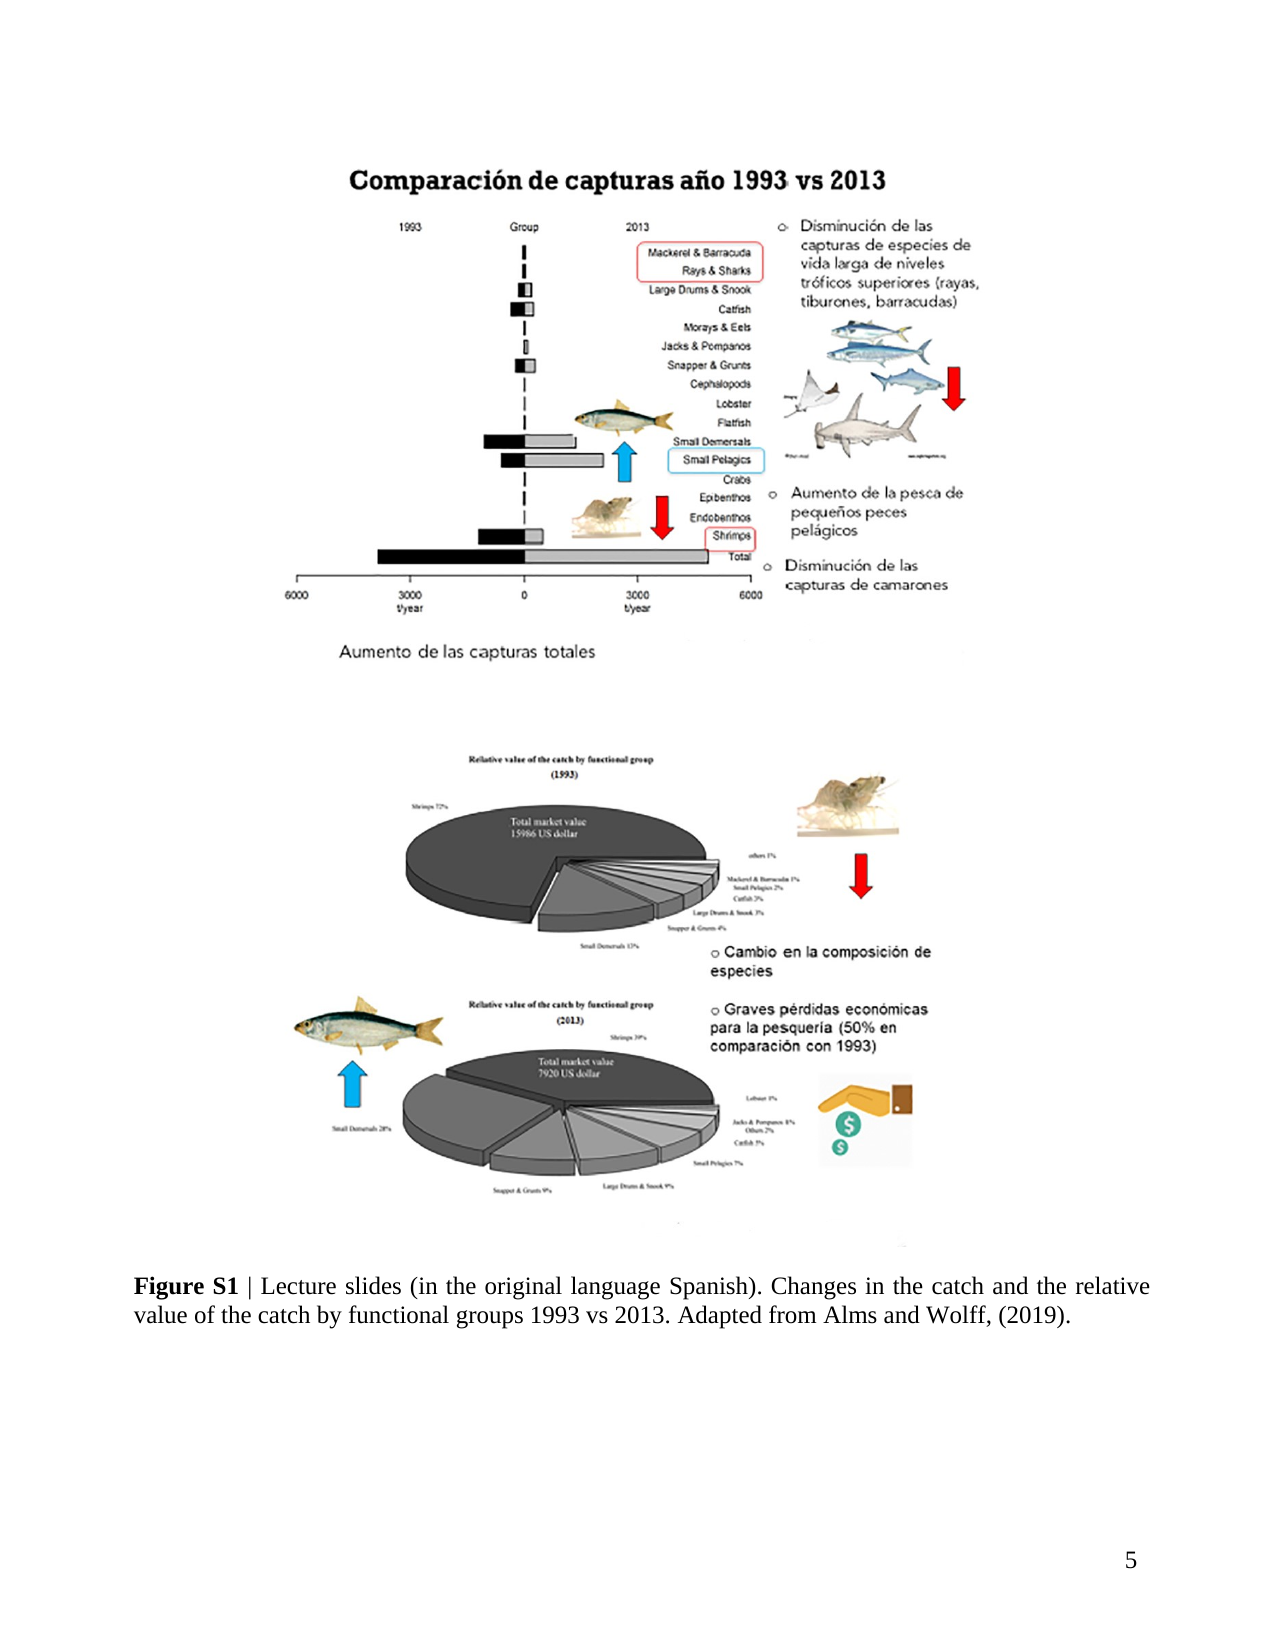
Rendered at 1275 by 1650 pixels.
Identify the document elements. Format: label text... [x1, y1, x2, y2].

text Figure S1 | Lecture slides (in the original language Spanish). Changes in the catch and the relative value of the catch by functional groups 1993 vs 2013. Adapted from Alms and Wolff, (2019). [133, 1271, 1152, 1329]
picture [263, 141, 1023, 1247]
